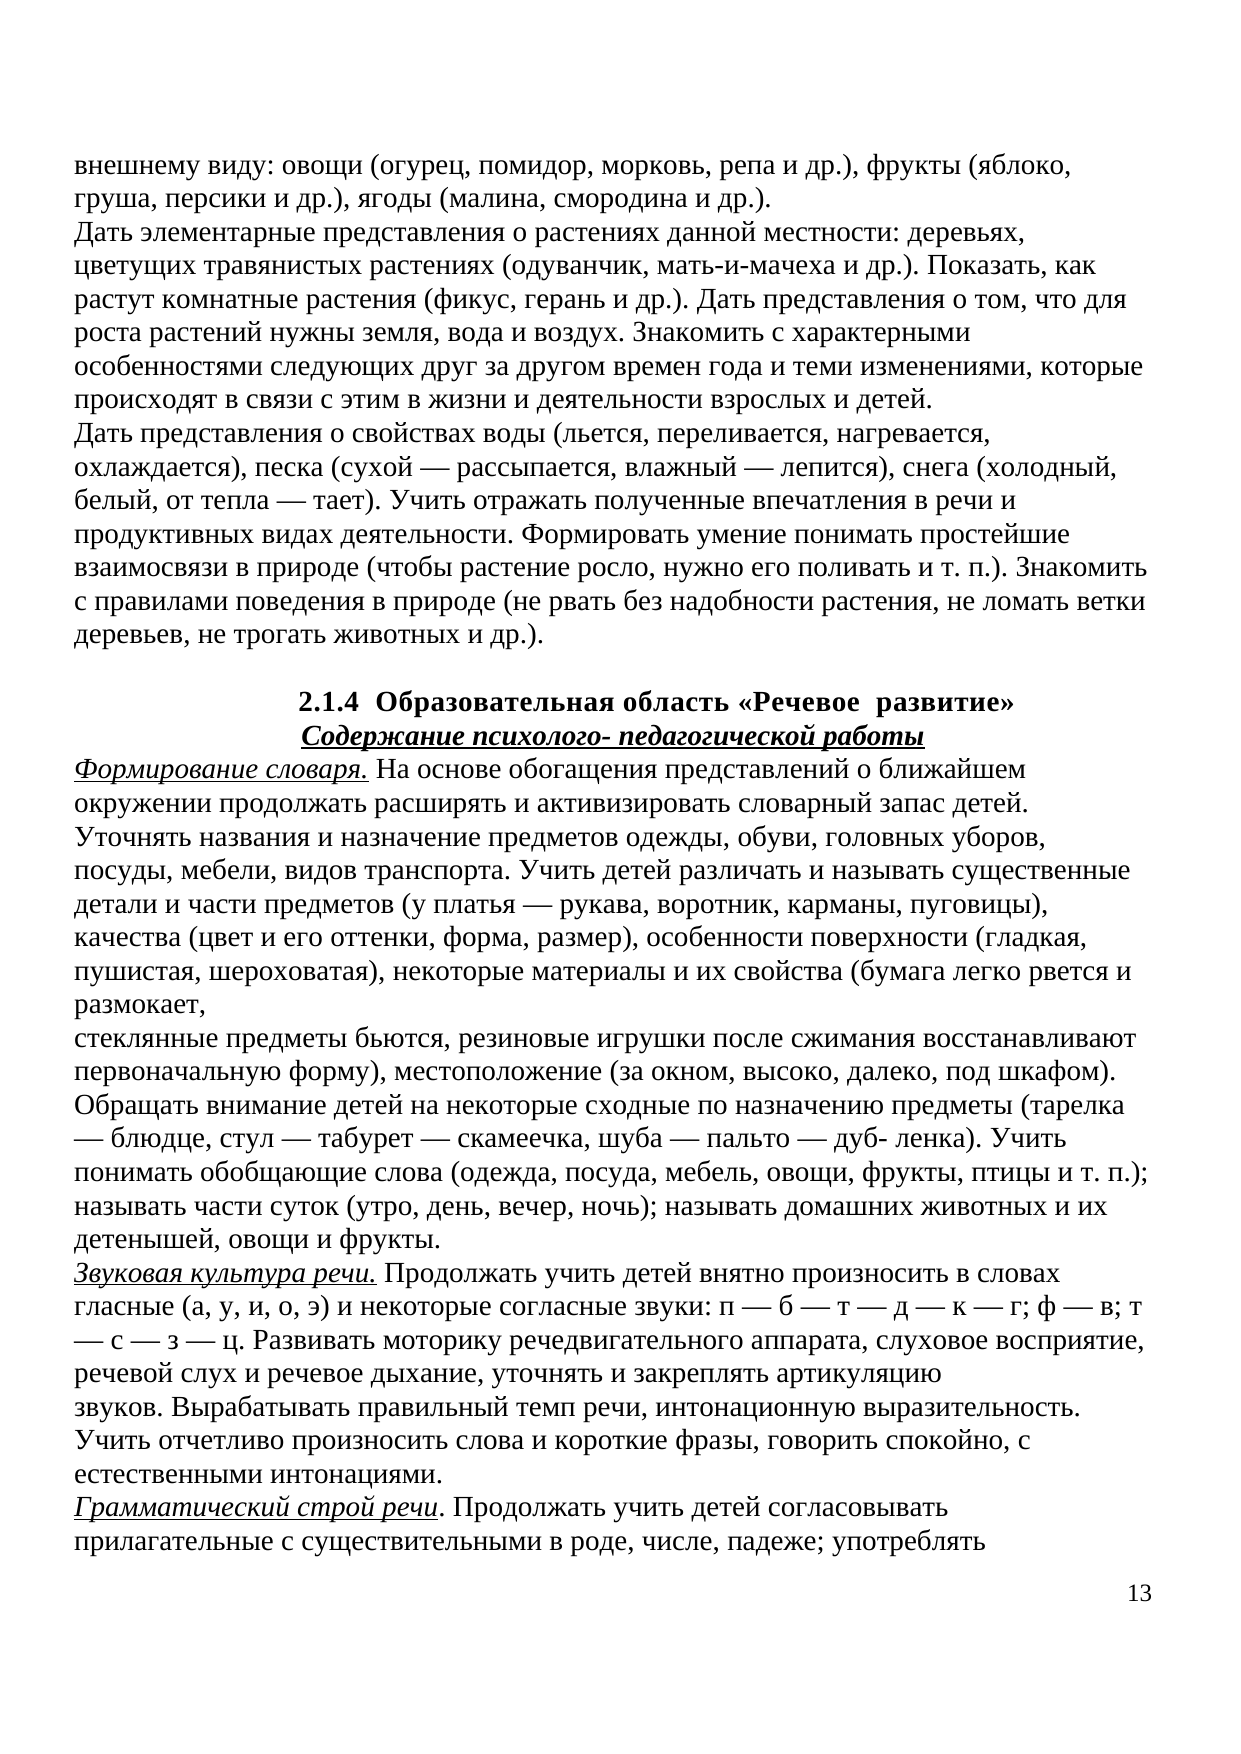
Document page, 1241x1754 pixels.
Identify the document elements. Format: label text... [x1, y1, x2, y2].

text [74, 147, 1152, 650]
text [74, 752, 1152, 1557]
text 2.1.4 Образовательная область «Речевое развитие» [74, 684, 1152, 718]
text Содержание психолого- педагогической работы [74, 718, 1152, 752]
